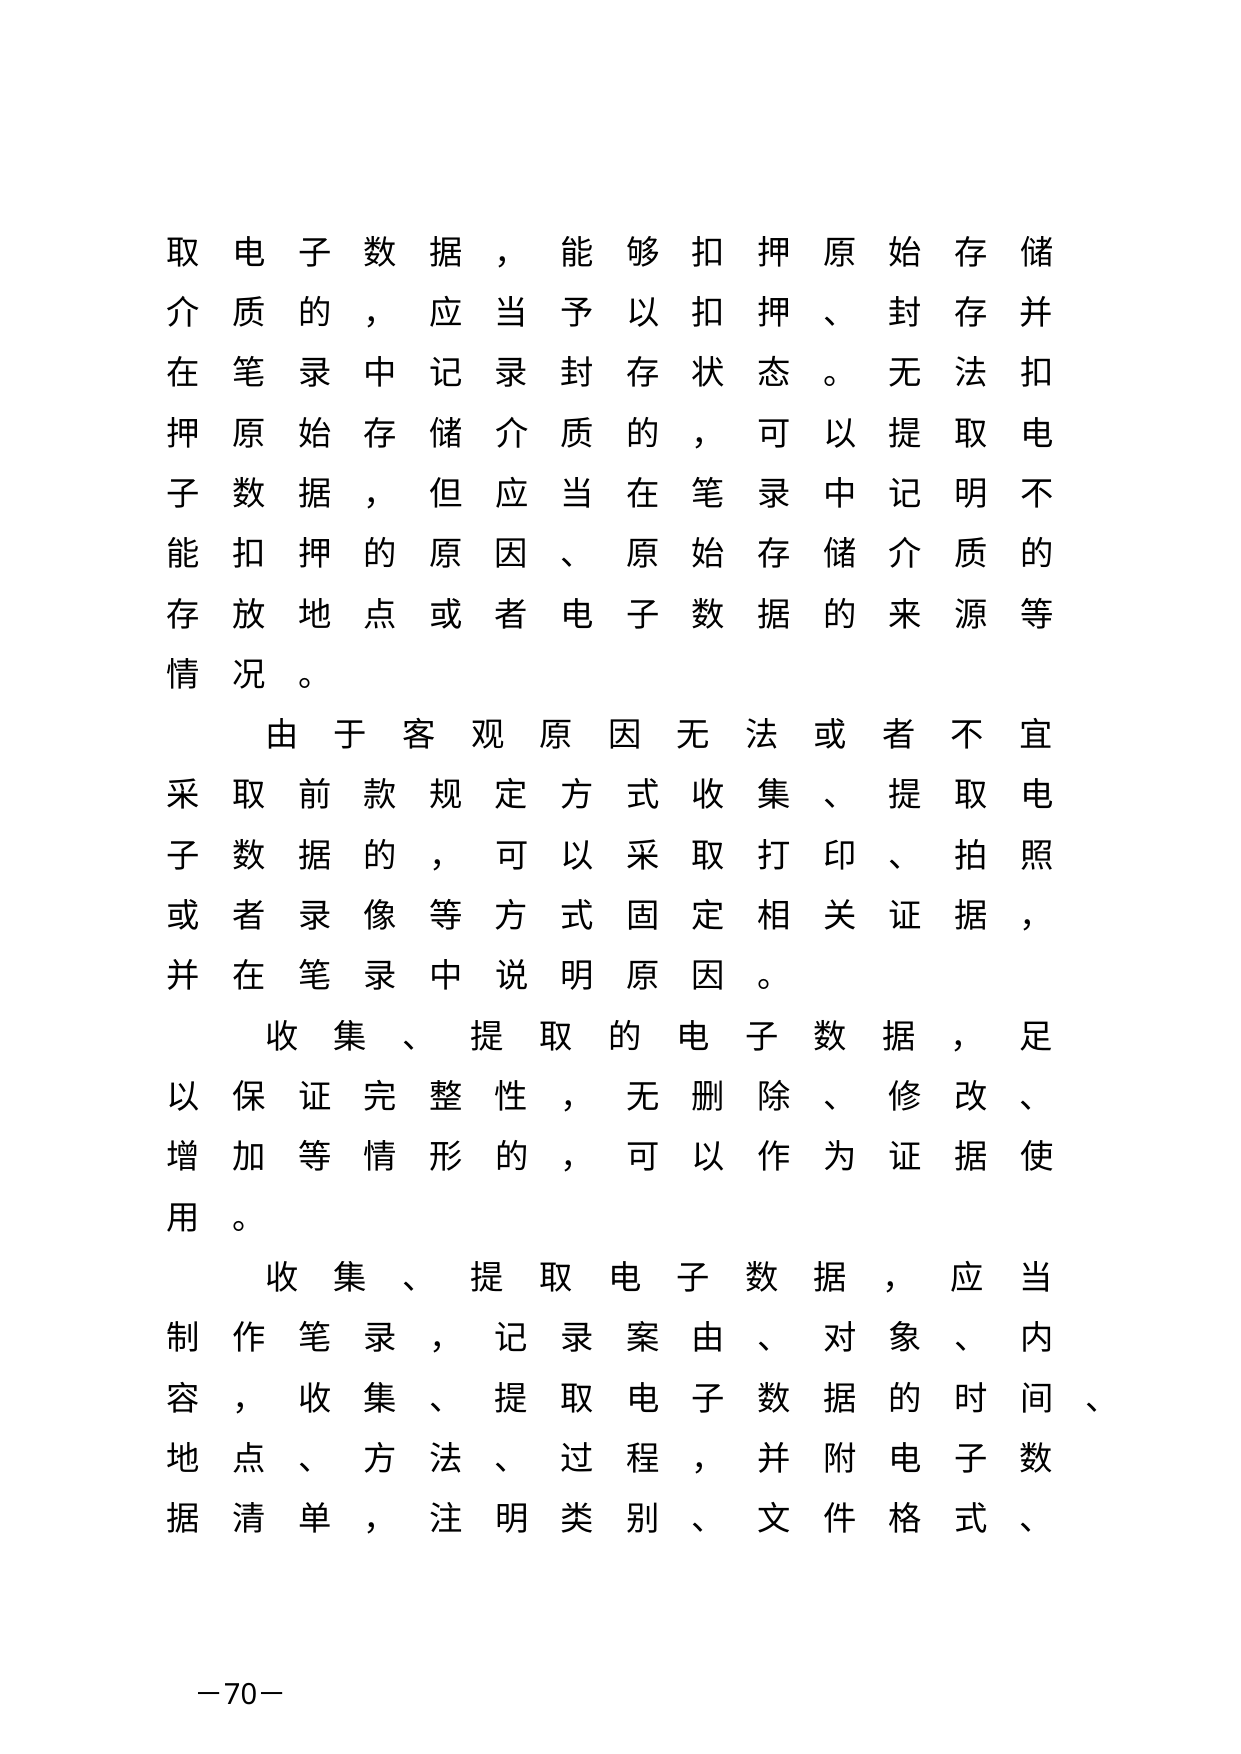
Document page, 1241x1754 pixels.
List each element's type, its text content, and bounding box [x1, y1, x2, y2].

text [167, 1245, 1085, 1546]
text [167, 219, 1085, 702]
text 收集、提取的电子数据，足以保证完整性，无删除、修改、增加等情形的，可以作为证据使用。 [167, 1003, 1085, 1245]
text 由于客观原因无法或者不宜采取前款规定方式收集、提取电子数据的，可以采取打印、拍照或者录像等方式固定相关证据，并在笔录中说明原因。 [167, 702, 1085, 1003]
